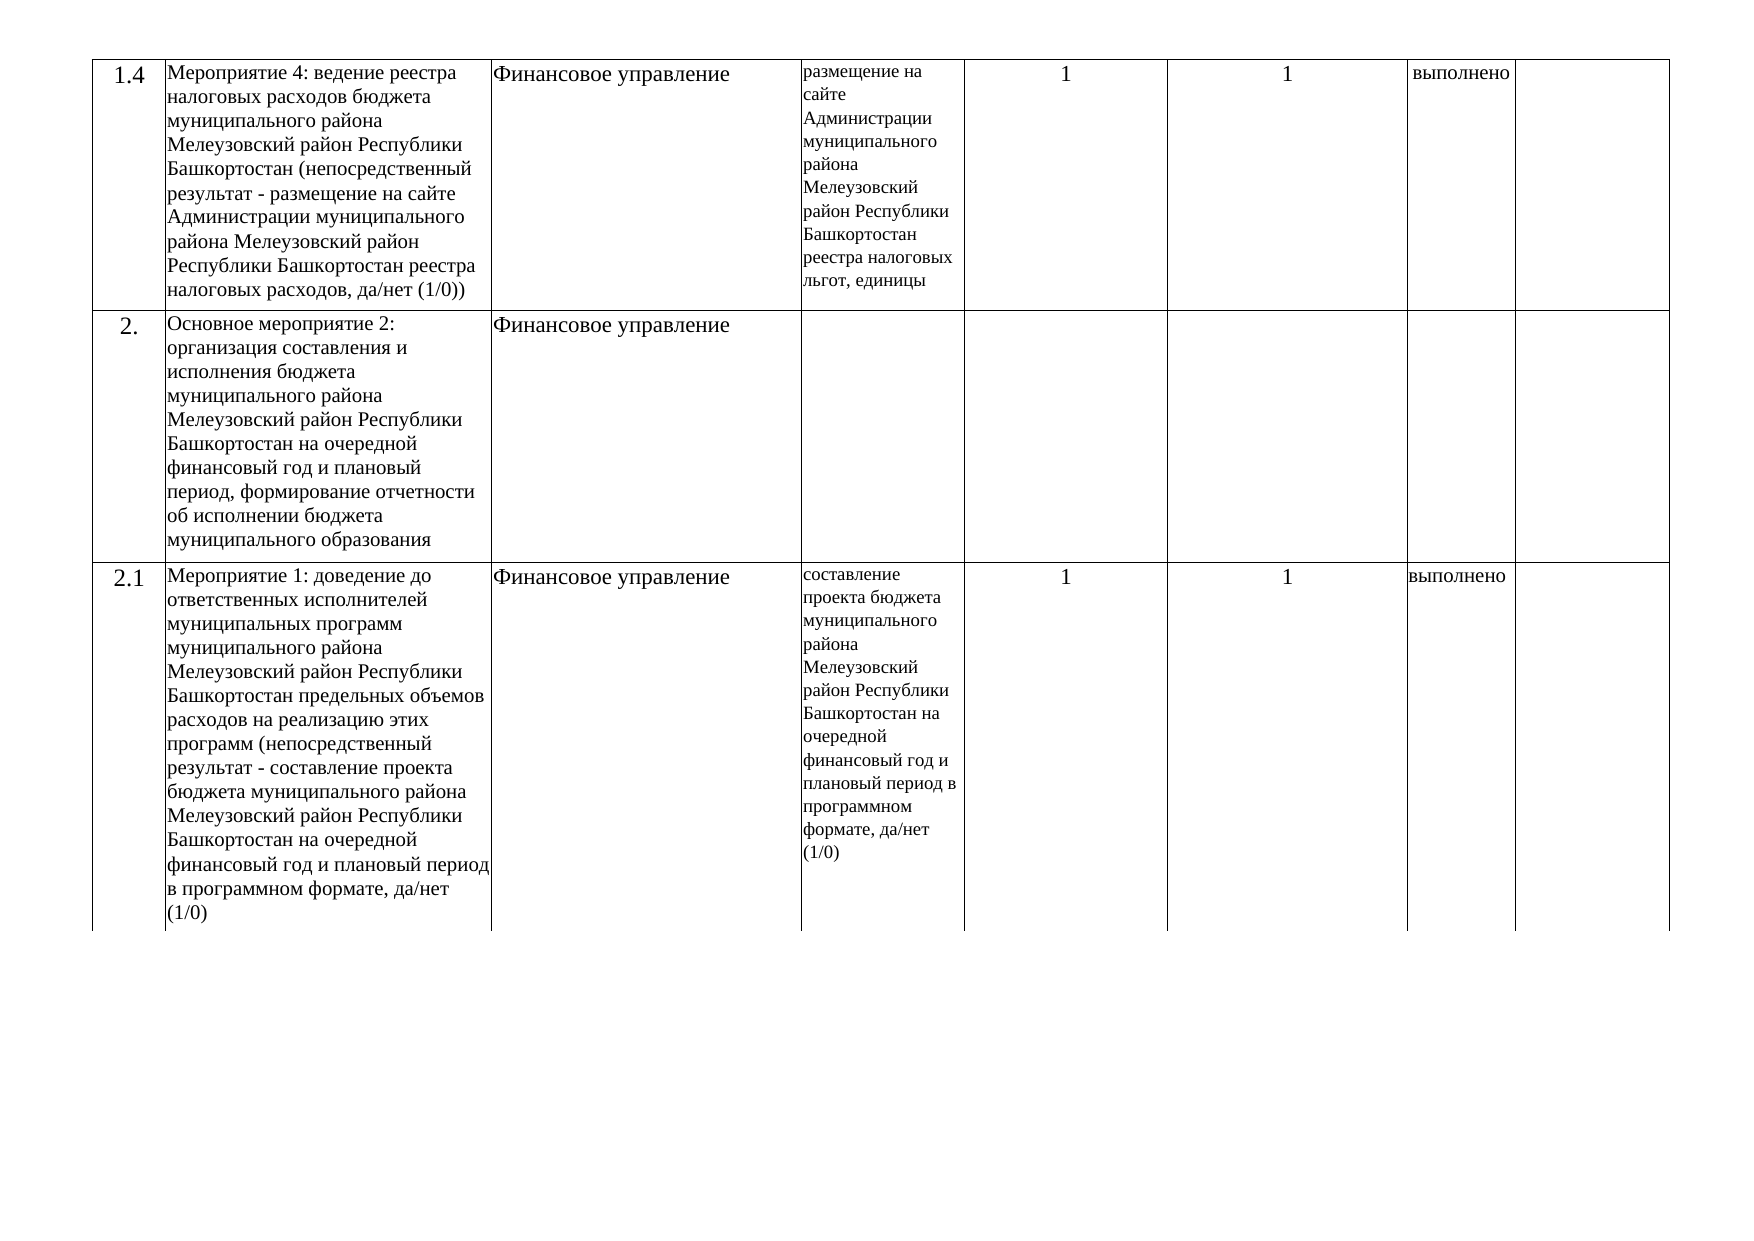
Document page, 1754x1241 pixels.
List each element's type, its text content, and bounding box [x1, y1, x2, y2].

table_cell [1408, 311, 1515, 562]
table_cell размещение на сайте Администрации муниципального района Мелеузовский район Республики Башкортостан реестра налоговых льгот, единицы [802, 60, 964, 310]
table_cell выполнено [1408, 60, 1515, 310]
table_cell [1516, 60, 1669, 310]
table_cell Основное мероприятие 2: организация составления и исполнения бюджета муниципального района Мелеузовский район Республики Башкортостан на очередной финансовый год и плановый период, формирование отчетности об исполнении бюджета муниципального образования [166, 311, 491, 562]
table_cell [492, 60, 801, 310]
table_cell выполнено [1408, 563, 1515, 931]
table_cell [492, 563, 801, 931]
table_cell 1 [965, 60, 1167, 310]
table_cell [965, 311, 1167, 562]
table_cell 2. [93, 311, 165, 562]
table_cell составление проекта бюджета муниципального района Мелеузовский район Республики Башкортостан на очередной финансовый год и плановый период в программном формате, да/нет (1/0) [802, 563, 964, 931]
table_cell Мероприятие 1: доведение до ответственных исполнителей муниципальных программ муниципального района Мелеузовский район Республики Башкортостан предельных объемов расходов на реализацию этих программ (непосредственный результат - составление проекта бюджета муниципального района Мелеузовский район Республики Башкортостан на очередной финансовый год и плановый период в программном формате, да/нет (1/0) [166, 563, 491, 931]
table_cell [802, 311, 964, 562]
table_cell [1168, 311, 1407, 562]
table_cell [1516, 311, 1669, 562]
table_cell 1 [965, 563, 1167, 931]
table_cell Финансовое управление [492, 311, 801, 562]
table_cell 1 [1168, 563, 1407, 931]
table_cell 1.4 [93, 60, 165, 310]
table_cell 1 [1168, 60, 1407, 310]
table_cell Мероприятие 4: ведение реестра налоговых расходов бюджета муниципального района Мелеузовский район Республики Башкортостан (непосредственный результат - размещение на сайте Администрации муниципального района Мелеузовский район Республики Башкортостан реестра налоговых расходов, да/нет (1/0)) [166, 60, 491, 310]
table_cell [1516, 563, 1669, 931]
table_cell 2.1 [93, 563, 165, 931]
